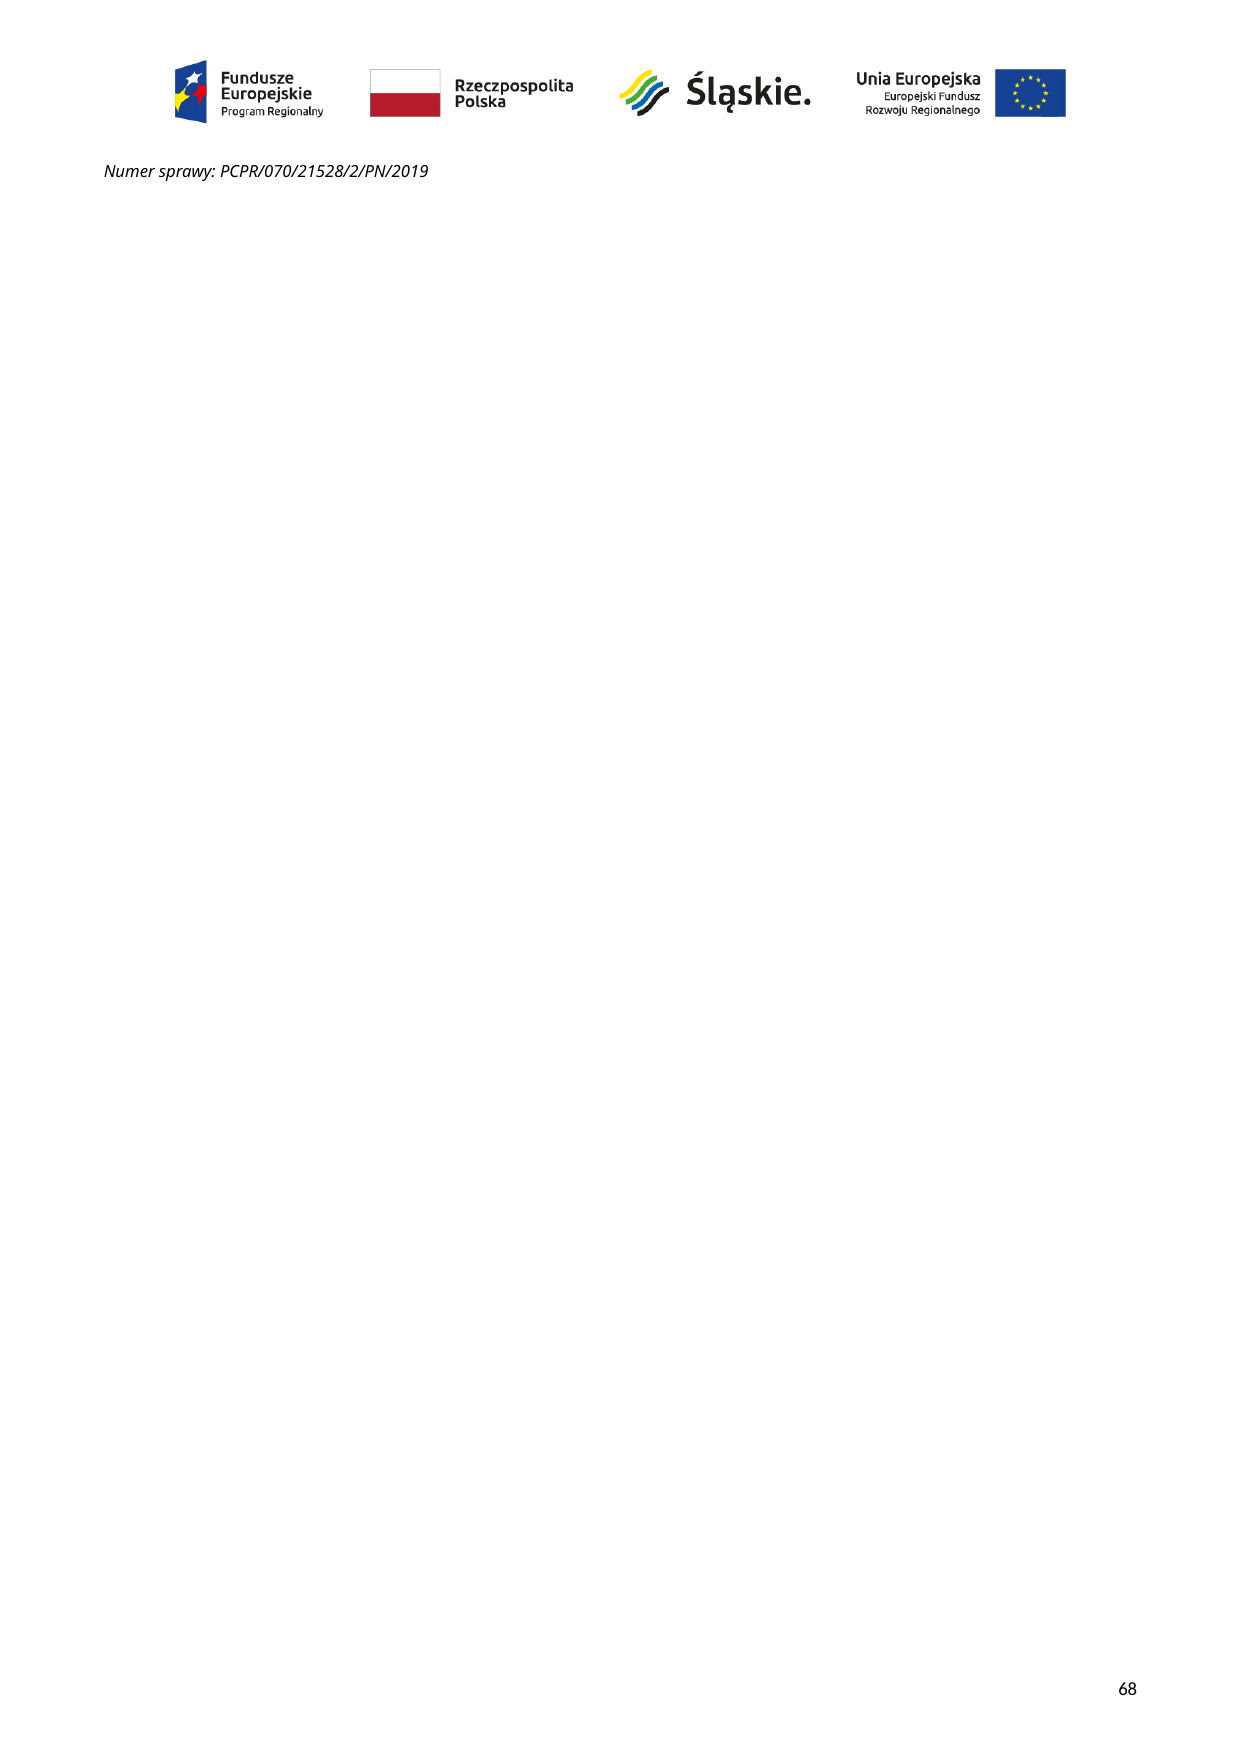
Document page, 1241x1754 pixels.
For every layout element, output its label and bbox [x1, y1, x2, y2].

picture [159, 44, 1081, 137]
